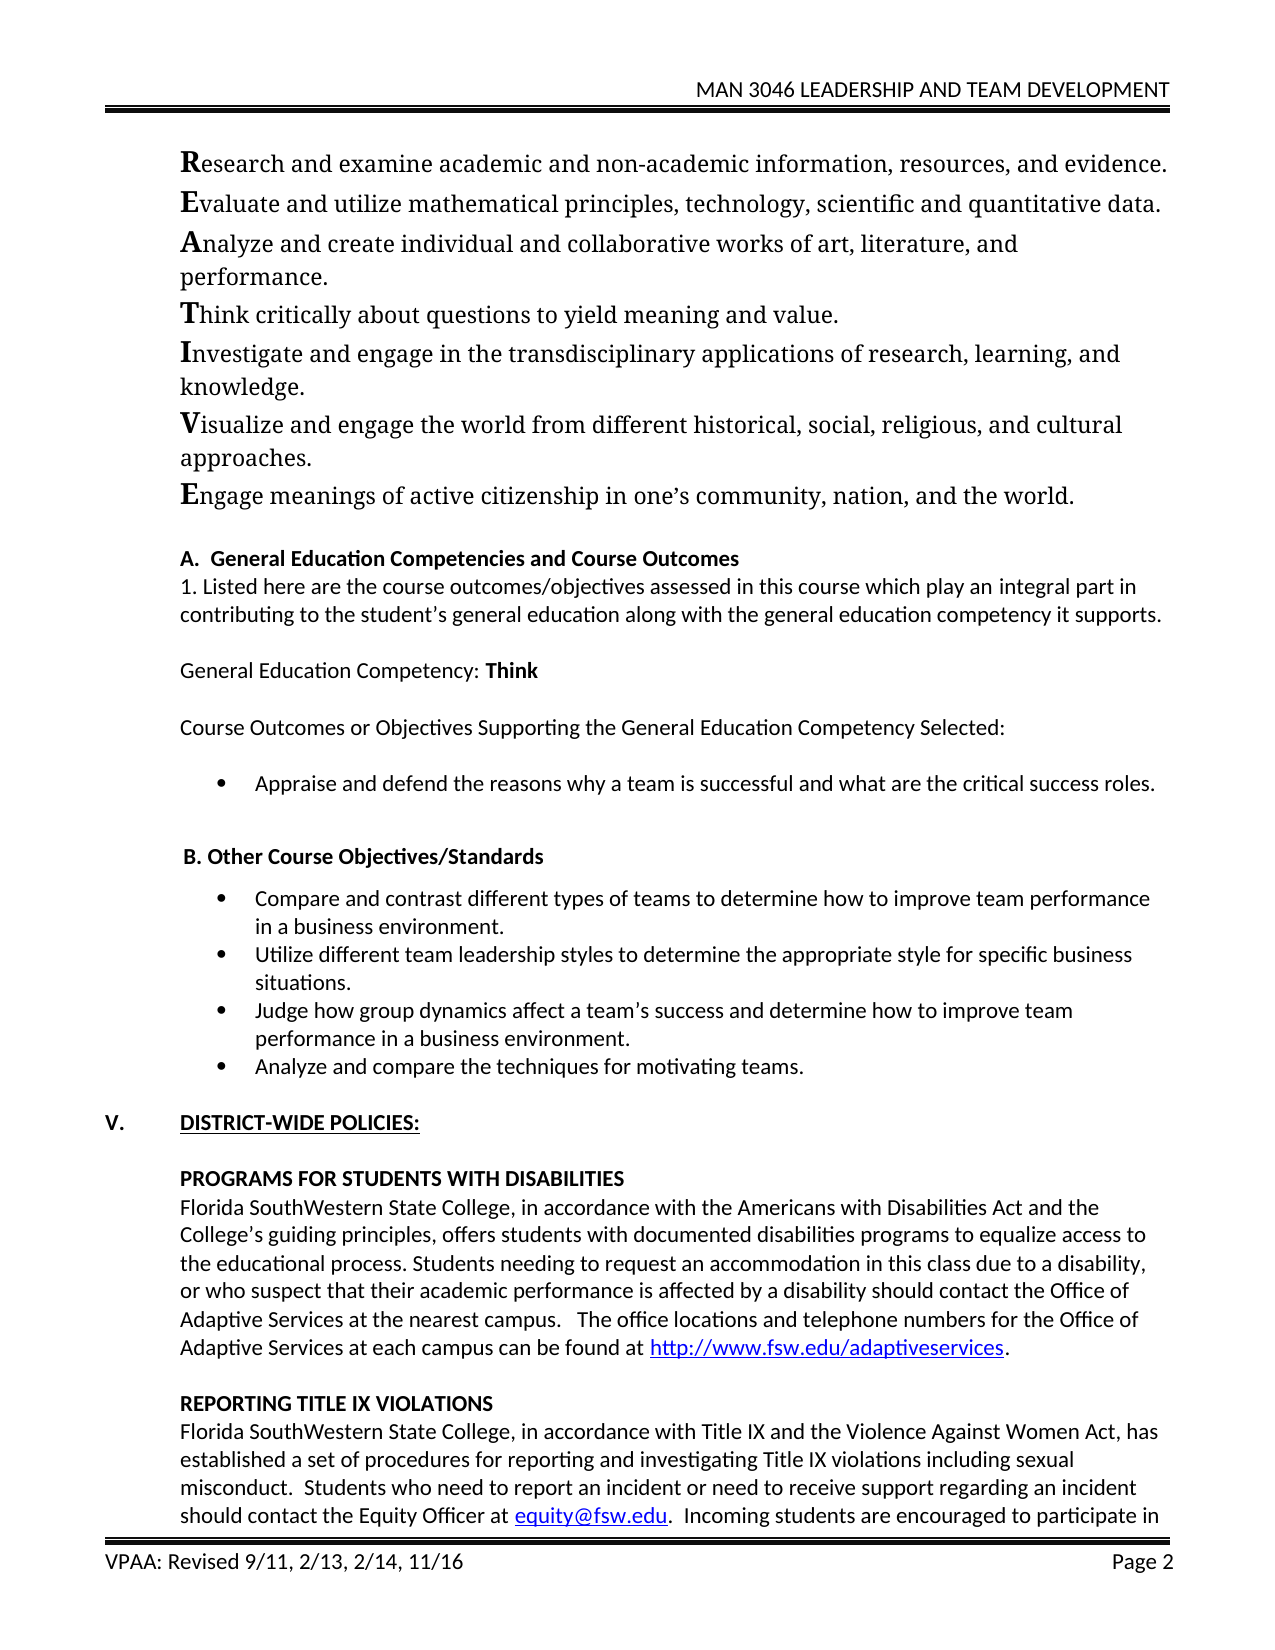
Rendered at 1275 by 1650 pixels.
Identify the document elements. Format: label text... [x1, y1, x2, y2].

text Investigate and engage in the transdisciplinary applications of research, learning, and knowledge. [180, 332, 1170, 403]
text Florida SouthWestern State College, in accordance with the Americans with Disabilities Act and the College’s guiding principles, offers students with documented disabilities programs to equalize access to the educational process. Students needing to request an accommodation in this class due to a disability, or who suspect that their academic performance is affected by a disability should contact the Office of Adaptive Services at the nearest campus. The office locations and telephone numbers for the Office of Adaptive Services at each campus can be found at http://www.fsw.edu/adaptiveservices. [180, 1193, 1170, 1361]
text Evaluate and utilize mathematical principles, technology, scientific and quantitative data. [180, 181, 1170, 221]
list Appraise and defend the reasons why a team is successful and what are the critical success roles. [217, 769, 1170, 797]
text Programs for Students with Disabilities [180, 1164, 1170, 1193]
text General Education Competency: Think [105, 657, 1170, 684]
text Engage meanings of active citizenship in one’s community, nation, and the world. [180, 473, 1170, 513]
list Judge how group dynamics affect a team’s success and determine how to improve team performance in a business environment. [217, 996, 1170, 1052]
list Compare and contrast different types of teams to determine how to improve team performance in a business environment. [217, 884, 1170, 940]
text Research and examine academic and non-academic information, resources, and evidence. [180, 142, 1170, 181]
list Utilize different team leadership styles to determine the appropriate style for specific business situations. [217, 940, 1170, 996]
text A. General Education Competencies and Course Outcomes [105, 544, 1170, 572]
text 1. Listed here are the course outcomes/objectives assessed in this course which play an integral part in contributing to the student’s general education along with the general education competency it supports. [180, 572, 1170, 628]
text Think critically about questions to yield meaning and value. [180, 292, 1170, 332]
text Analyze and create individual and collaborative works of art, literature, and performance. [180, 221, 1170, 292]
list DISTRICT-WIDE POLICIES: [105, 1108, 1170, 1137]
text B. Other Course Objectives/Standards [180, 842, 1170, 870]
text Course Outcomes or Objectives Supporting the General Education Competency Selected: [105, 713, 1170, 741]
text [180, 1417, 1170, 1529]
text Visualize and engage the world from different historical, social, religious, and cultural approaches. [180, 403, 1170, 473]
text REPORTING TITLE IX VIOLATIONS [180, 1389, 1170, 1417]
list Analyze and compare the techniques for motivating teams. [217, 1052, 1170, 1081]
